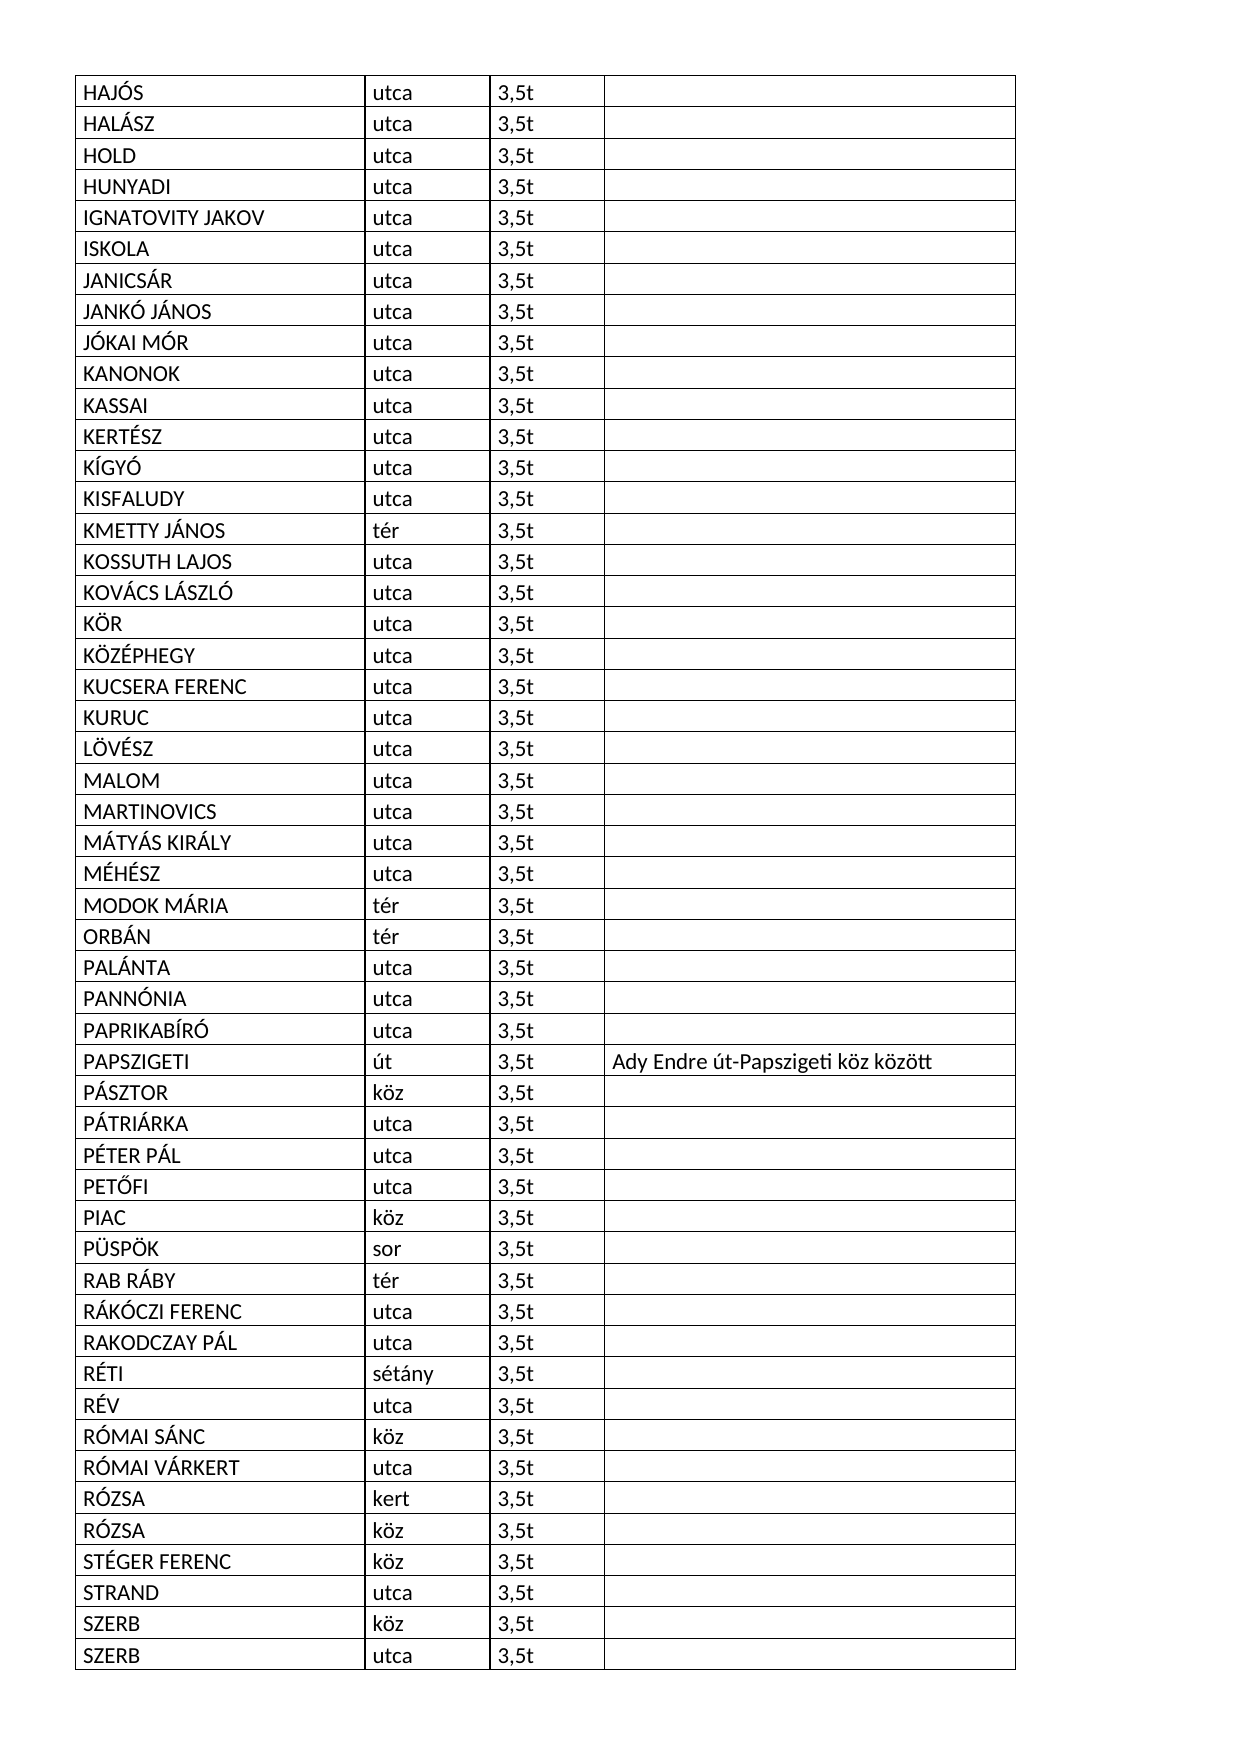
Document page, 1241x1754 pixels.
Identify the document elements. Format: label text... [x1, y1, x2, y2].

table_cell 3,5t [491, 857, 604, 887]
table_cell RÓMAI SÁNC [76, 1420, 364, 1450]
table_cell 3,5t [491, 326, 604, 356]
table_cell MARTINOVICS [76, 795, 364, 825]
table_cell [605, 420, 1015, 450]
table_cell utca [366, 1295, 489, 1325]
table_cell utca [366, 1107, 489, 1137]
table_cell 3,5t [491, 420, 604, 450]
table_cell 3,5t [491, 982, 604, 1012]
table_cell [605, 264, 1015, 294]
table_cell RÉTI [76, 1357, 364, 1387]
table_cell PÜSPÖK [76, 1232, 364, 1262]
table_cell [605, 639, 1015, 669]
table_cell KANONOK [76, 357, 364, 387]
table_cell HALÁSZ [76, 107, 364, 137]
table_cell utca [366, 139, 489, 169]
table_cell [605, 1420, 1015, 1450]
table_cell HAJÓS [76, 76, 364, 106]
table_cell utca [366, 482, 489, 512]
table_cell 3,5t [491, 357, 604, 387]
table_cell 3,5t [491, 1639, 604, 1669]
table_cell RÁKÓCZI FERENC [76, 1295, 364, 1325]
table_cell utca [366, 795, 489, 825]
table_cell [605, 1107, 1015, 1137]
table_cell IGNATOVITY JAKOV [76, 201, 364, 231]
table_cell 3,5t [491, 1326, 604, 1356]
table_cell [605, 1639, 1015, 1669]
table_cell STÉGER FERENC [76, 1545, 364, 1575]
table_cell 3,5t [491, 389, 604, 419]
table_cell 3,5t [491, 795, 604, 825]
table_cell [605, 857, 1015, 887]
table_cell PÁTRIÁRKA [76, 1107, 364, 1137]
table_cell utca [366, 982, 489, 1012]
table_cell 3,5t [491, 764, 604, 794]
table_cell KMETTY JÁNOS [76, 514, 364, 544]
table_cell kert [366, 1482, 489, 1512]
table_cell PAPRIKABÍRÓ [76, 1014, 364, 1044]
table_cell utca [366, 451, 489, 481]
table_cell RÓZSA [76, 1482, 364, 1512]
table_cell KÖZÉPHEGY [76, 639, 364, 669]
table_cell 3,5t [491, 1357, 604, 1387]
table_cell utca [366, 1389, 489, 1419]
table_cell köz [366, 1545, 489, 1575]
table_cell utca [366, 545, 489, 575]
table_cell [605, 889, 1015, 919]
table_cell 3,5t [491, 670, 604, 700]
table_cell PANNÓNIA [76, 982, 364, 1012]
table_cell [605, 1295, 1015, 1325]
table_cell KASSAI [76, 389, 364, 419]
table_cell KISFALUDY [76, 482, 364, 512]
table_cell [605, 482, 1015, 512]
table_cell 3,5t [491, 107, 604, 137]
table_cell 3,5t [491, 1139, 604, 1169]
table_cell utca [366, 76, 489, 106]
table_cell KÖR [76, 607, 364, 637]
table_cell 3,5t [491, 170, 604, 200]
table_cell [605, 1326, 1015, 1356]
table_cell STRAND [76, 1576, 364, 1606]
table_cell utca [366, 232, 489, 262]
table_cell utca [366, 1326, 489, 1356]
table_cell 3,5t [491, 889, 604, 919]
table_cell LÖVÉSZ [76, 732, 364, 762]
table_cell [605, 1170, 1015, 1200]
table_cell KERTÉSZ [76, 420, 364, 450]
table_cell RAB RÁBY [76, 1264, 364, 1294]
table_cell MODOK MÁRIA [76, 889, 364, 919]
table_cell [605, 107, 1015, 137]
table_cell út [366, 1045, 489, 1075]
table_cell [605, 1357, 1015, 1387]
table_cell utca [366, 389, 489, 419]
table_cell 3,5t [491, 1482, 604, 1512]
table_cell 3,5t [491, 1295, 604, 1325]
table_cell utca [366, 701, 489, 731]
table_cell utca [366, 420, 489, 450]
table_cell 3,5t [491, 139, 604, 169]
table_cell [605, 1482, 1015, 1512]
table_cell [605, 514, 1015, 544]
table_cell utca [366, 264, 489, 294]
table_cell [605, 732, 1015, 762]
table_cell utca [366, 764, 489, 794]
table_cell sétány [366, 1357, 489, 1387]
table_cell [605, 1389, 1015, 1419]
table_cell SZERB [76, 1607, 364, 1637]
table_cell [605, 951, 1015, 981]
table_cell JANICSÁR [76, 264, 364, 294]
table_cell 3,5t [491, 732, 604, 762]
table_cell Ady Endre út-Papszigeti köz között [605, 1045, 1015, 1075]
table_cell 3,5t [491, 639, 604, 669]
table_cell 3,5t [491, 1076, 604, 1106]
table_cell utca [366, 857, 489, 887]
table_cell PETŐFI [76, 1170, 364, 1200]
table_cell MÉHÉSZ [76, 857, 364, 887]
table_cell MALOM [76, 764, 364, 794]
table_cell ISKOLA [76, 232, 364, 262]
table_cell köz [366, 1514, 489, 1544]
table_cell PÉTER PÁL [76, 1139, 364, 1169]
table_cell 3,5t [491, 1232, 604, 1262]
table_cell utca [366, 1139, 489, 1169]
table_cell 3,5t [491, 1045, 604, 1075]
table_cell RÉV [76, 1389, 364, 1419]
table_cell [605, 1076, 1015, 1106]
table_cell JÓKAI MÓR [76, 326, 364, 356]
table_cell PAPSZIGETI [76, 1045, 364, 1075]
table_cell 3,5t [491, 295, 604, 325]
table_cell [605, 1514, 1015, 1544]
table_cell PALÁNTA [76, 951, 364, 981]
table_cell utca [366, 1451, 489, 1481]
table_cell [605, 139, 1015, 169]
table_cell 3,5t [491, 826, 604, 856]
table_cell 3,5t [491, 1545, 604, 1575]
table_cell köz [366, 1076, 489, 1106]
table_cell utca [366, 826, 489, 856]
table_cell [605, 326, 1015, 356]
table_cell 3,5t [491, 951, 604, 981]
table_cell 3,5t [491, 1576, 604, 1606]
table_cell 3,5t [491, 1389, 604, 1419]
table_cell utca [366, 607, 489, 637]
table_cell 3,5t [491, 1451, 604, 1481]
table_cell utca [366, 1639, 489, 1669]
table_cell 3,5t [491, 514, 604, 544]
table_cell köz [366, 1420, 489, 1450]
table_cell [605, 826, 1015, 856]
table_cell köz [366, 1607, 489, 1637]
table_cell [605, 764, 1015, 794]
table_cell [605, 920, 1015, 950]
table_cell utca [366, 295, 489, 325]
table_cell [605, 1014, 1015, 1044]
table_cell RÓZSA [76, 1514, 364, 1544]
table_cell 3,5t [491, 264, 604, 294]
table_cell utca [366, 576, 489, 606]
table_cell [605, 982, 1015, 1012]
table_cell [605, 576, 1015, 606]
table_cell utca [366, 670, 489, 700]
table_cell 3,5t [491, 201, 604, 231]
table_cell 3,5t [491, 1420, 604, 1450]
table_cell utca [366, 732, 489, 762]
table_cell [605, 1451, 1015, 1481]
table_cell PÁSZTOR [76, 1076, 364, 1106]
table_cell tér [366, 1264, 489, 1294]
table_cell [605, 170, 1015, 200]
table_cell [605, 795, 1015, 825]
table_cell utca [366, 639, 489, 669]
table_cell utca [366, 107, 489, 137]
table_cell [605, 389, 1015, 419]
table_cell utca [366, 170, 489, 200]
table_cell PIAC [76, 1201, 364, 1231]
table_cell 3,5t [491, 701, 604, 731]
table_cell ORBÁN [76, 920, 364, 950]
table_cell utca [366, 951, 489, 981]
table_cell 3,5t [491, 545, 604, 575]
table_cell 3,5t [491, 1014, 604, 1044]
table_cell utca [366, 201, 489, 231]
table_cell KOSSUTH LAJOS [76, 545, 364, 575]
table_cell utca [366, 1576, 489, 1606]
table_cell [605, 1139, 1015, 1169]
table_cell KOVÁCS LÁSZLÓ [76, 576, 364, 606]
table_cell utca [366, 357, 489, 387]
table_cell [605, 1607, 1015, 1637]
table_cell utca [366, 326, 489, 356]
table_cell tér [366, 920, 489, 950]
table_cell HUNYADI [76, 170, 364, 200]
table_cell [605, 1576, 1015, 1606]
table_cell [605, 1201, 1015, 1231]
table_cell tér [366, 514, 489, 544]
table_cell 3,5t [491, 1607, 604, 1637]
table_cell [605, 701, 1015, 731]
table_cell [605, 295, 1015, 325]
table_cell KÍGYÓ [76, 451, 364, 481]
table_cell 3,5t [491, 451, 604, 481]
table_cell KUCSERA FERENC [76, 670, 364, 700]
table_cell [605, 357, 1015, 387]
table_cell sor [366, 1232, 489, 1262]
table_cell [605, 670, 1015, 700]
table_cell 3,5t [491, 232, 604, 262]
table_cell 3,5t [491, 1264, 604, 1294]
table_cell KURUC [76, 701, 364, 731]
table_cell utca [366, 1014, 489, 1044]
table_cell RÓMAI VÁRKERT [76, 1451, 364, 1481]
table_cell HOLD [76, 139, 364, 169]
table_cell 3,5t [491, 920, 604, 950]
table_cell [605, 545, 1015, 575]
table_cell 3,5t [491, 1170, 604, 1200]
table_cell JANKÓ JÁNOS [76, 295, 364, 325]
table_cell SZERB [76, 1639, 364, 1669]
table_cell RAKODCZAY PÁL [76, 1326, 364, 1356]
table_cell tér [366, 889, 489, 919]
table_cell [605, 1264, 1015, 1294]
table_cell [605, 1232, 1015, 1262]
table_cell köz [366, 1201, 489, 1231]
table_cell 3,5t [491, 482, 604, 512]
table_cell 3,5t [491, 607, 604, 637]
table_cell 3,5t [491, 1514, 604, 1544]
table_cell [605, 607, 1015, 637]
table_cell 3,5t [491, 76, 604, 106]
table_cell MÁTYÁS KIRÁLY [76, 826, 364, 856]
table_cell 3,5t [491, 1107, 604, 1137]
table_cell [605, 76, 1015, 106]
table_cell [605, 451, 1015, 481]
table_cell 3,5t [491, 576, 604, 606]
table_cell 3,5t [491, 1201, 604, 1231]
table_cell [605, 1545, 1015, 1575]
table_cell [605, 201, 1015, 231]
table_cell [605, 232, 1015, 262]
table_cell utca [366, 1170, 489, 1200]
